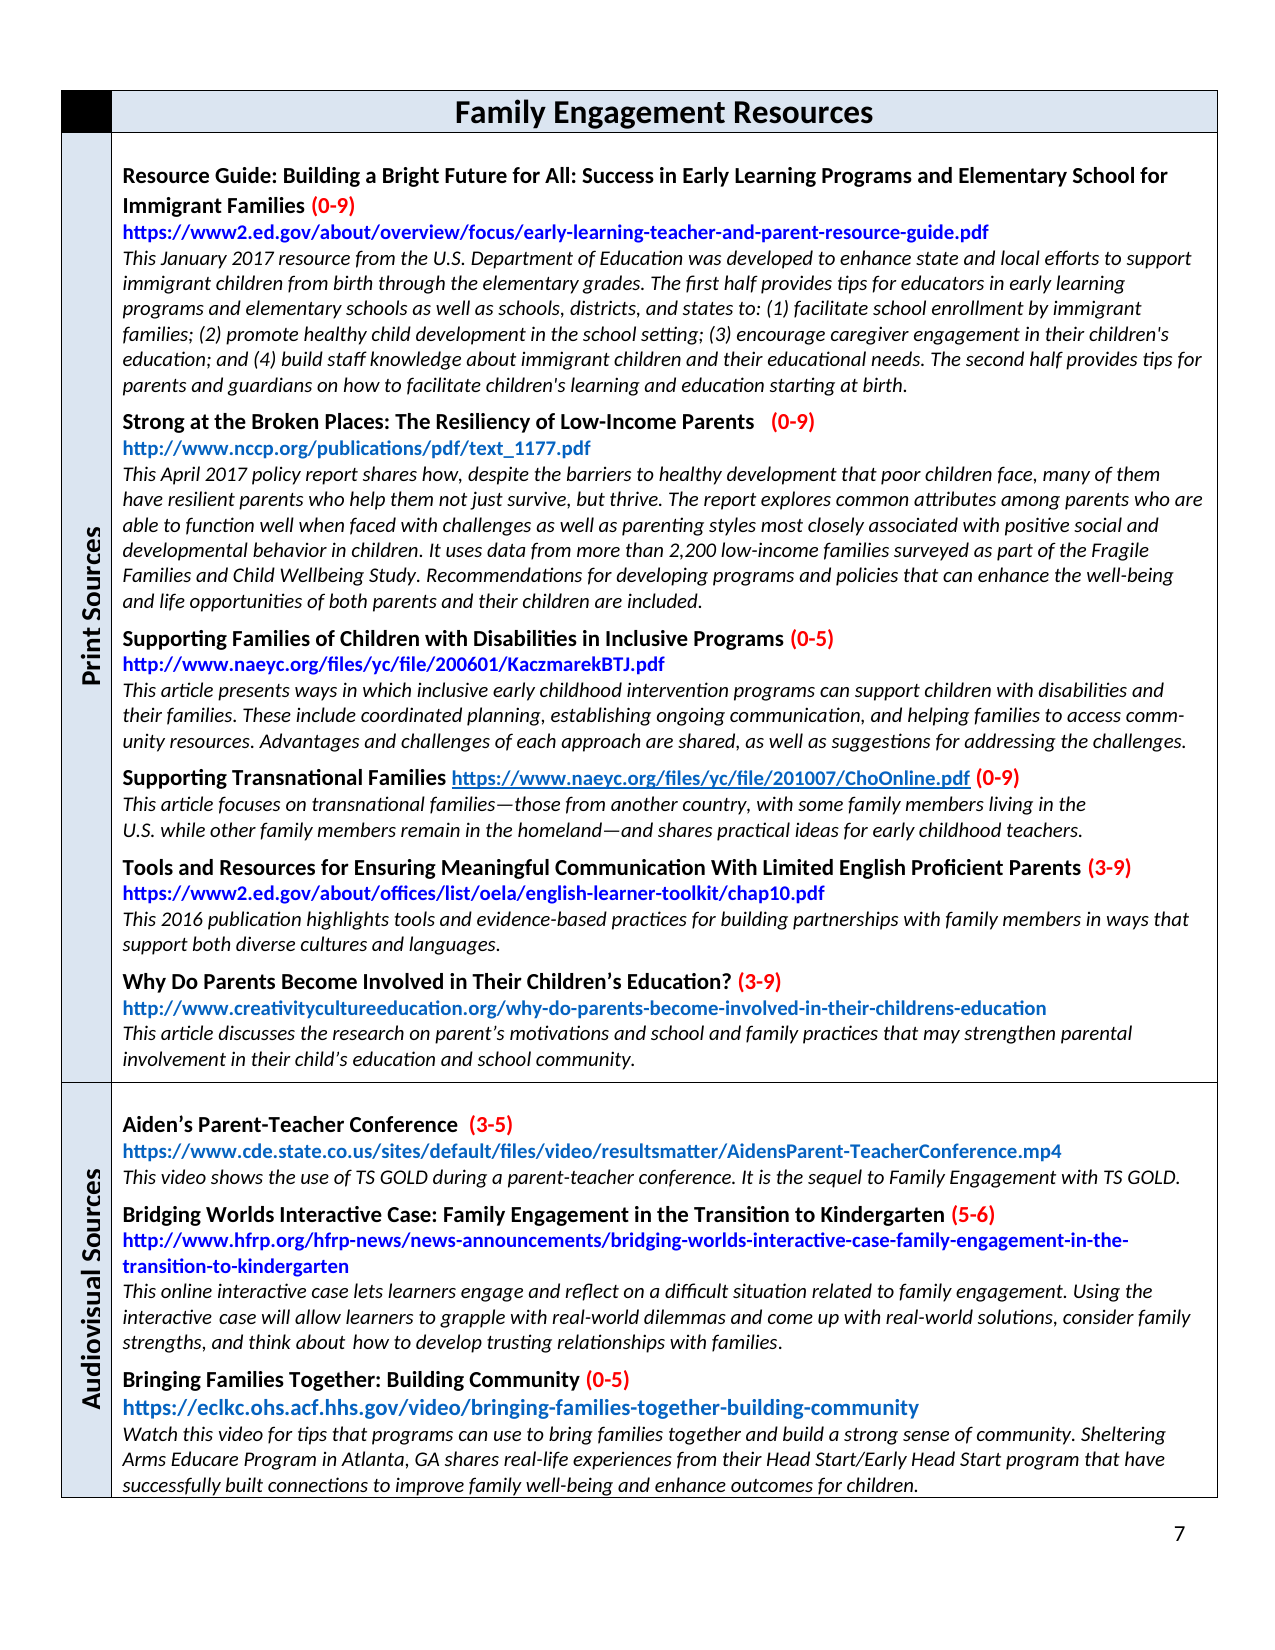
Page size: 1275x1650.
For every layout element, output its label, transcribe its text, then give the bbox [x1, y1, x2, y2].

table_cell Print Sources [62, 133, 111, 1082]
table_cell [62, 91, 111, 132]
table_cell Aiden’s Parent-Teacher Conference (3-5) https://www.cde.state.co.us/sites/default/files/video/resultsmatter/AidensParent-TeacherConference.mp4 This video shows the use of TS GOLD during a parent-teacher conference. It is the sequel to Family Engagement with TS GOLD. Bridging Worlds Interactive Case: Family Engagement in the Transition to Kindergarten (5-6) http://www.hfrp.org/hfrp-news/news-announcements/bridging-worlds-interactive-case-family-engagement-in-the-transition-to-kindergarten This online interactive case lets learners engage and reflect on a difficult situation related to family engagement. Using the interactive case will allow learners to grapple with real-world dilemmas and come up with real-world solutions, consider family strengths, and think about how to develop trusting relationships with families. Bringing Families Together: Building Community (0-5) https://eclkc.ohs.acf.hhs.gov/video/bringing-families-together-building-community Watch this video for tips that programs can use to bring families together and build a strong sense of community. Sheltering Arms Educare Program in Atlanta, GA shares real-life experiences from their Head Start/Early Head Start program that have successfully built connections to improve family well-being and enhance outcomes for children. [112, 1083, 1217, 1497]
table_cell Audiovisual Sources [62, 1083, 111, 1497]
table_cell Resource Guide: Building a Bright Future for All: Success in Early Learning Programs and Elementary School for Immigrant Families (0-9) https://www2.ed.gov/about/overview/focus/early-learning-teacher-and-parent-resource-guide.pdf This January 2017 resource from the U.S. Department of Education was developed to enhance state and local efforts to support immigrant children from birth through the elementary grades. The first half provides tips for educators in early learning programs and elementary schools as well as schools, districts, and states to: (1) facilitate school enrollment by immigrant families; (2) promote healthy child development in the school setting; (3) encourage caregiver engagement in their children's education; and (4) build staff knowledge about immigrant children and their educational needs. The second half provides tips for parents and guardians on how to facilitate children's learning and education starting at birth. Strong at the Broken Places: The Resiliency of Low-Income Parents (0-9) http://www.nccp.org/publications/pdf/text_1177.pdf This April 2017 policy report shares how, despite the barriers to healthy development that poor children face, many of them have resilient parents who help them not just survive, but thrive. The report explores common attributes among parents who are able to function well when faced with challenges as well as parenting styles most closely associated with positive social and developmental behavior in children. It uses data from more than 2,200 low-income families surveyed as part of the Fragile Families and Child Wellbeing Study. Recommendations for developing programs and policies that can enhance the well-being and life opportunities of both parents and their children are included. Supporting Families of Children with Disabilities in Inclusive Programs (0-5) http://www.naeyc.org/files/yc/file/200601/KaczmarekBTJ.pdf This article presents ways in which inclusive early childhood intervention programs can support children with disabilities and their families. These include coordinated planning, establishing ongoing communication, and helping families to access comm-unity resources. Advantages and challenges of each approach are shared, as well as suggestions for addressing the challenges. Supporting Transnational Families https://www.naeyc.org/files/yc/file/201007/ChoOnline.pdf (0-9) This article focuses on transnational families—those from another country, with some family members living in the U.S. while other family members remain in the homeland—and shares practical ideas for early childhood teachers. Tools and Resources for Ensuring Meaningful Communication With Limited English Proficient Parents (3-9) https://www2.ed.gov/about/offices/list/oela/english-learner-toolkit/chap10.pdf This 2016 publication highlights tools and evidence-based practices for building partnerships with family members in ways that support both diverse cultures and languages. Why Do Parents Become Involved in Their Children’s Education? (3-9) http://www.creativitycultureeducation.org/why-do-parents-become-involved-in-their-childrens-education This article discusses the research on parent’s motivations and school and family practices that may strengthen parental involvement in their child’s education and school community. [112, 133, 1217, 1082]
table_cell Family Engagement Resources [112, 91, 1217, 132]
